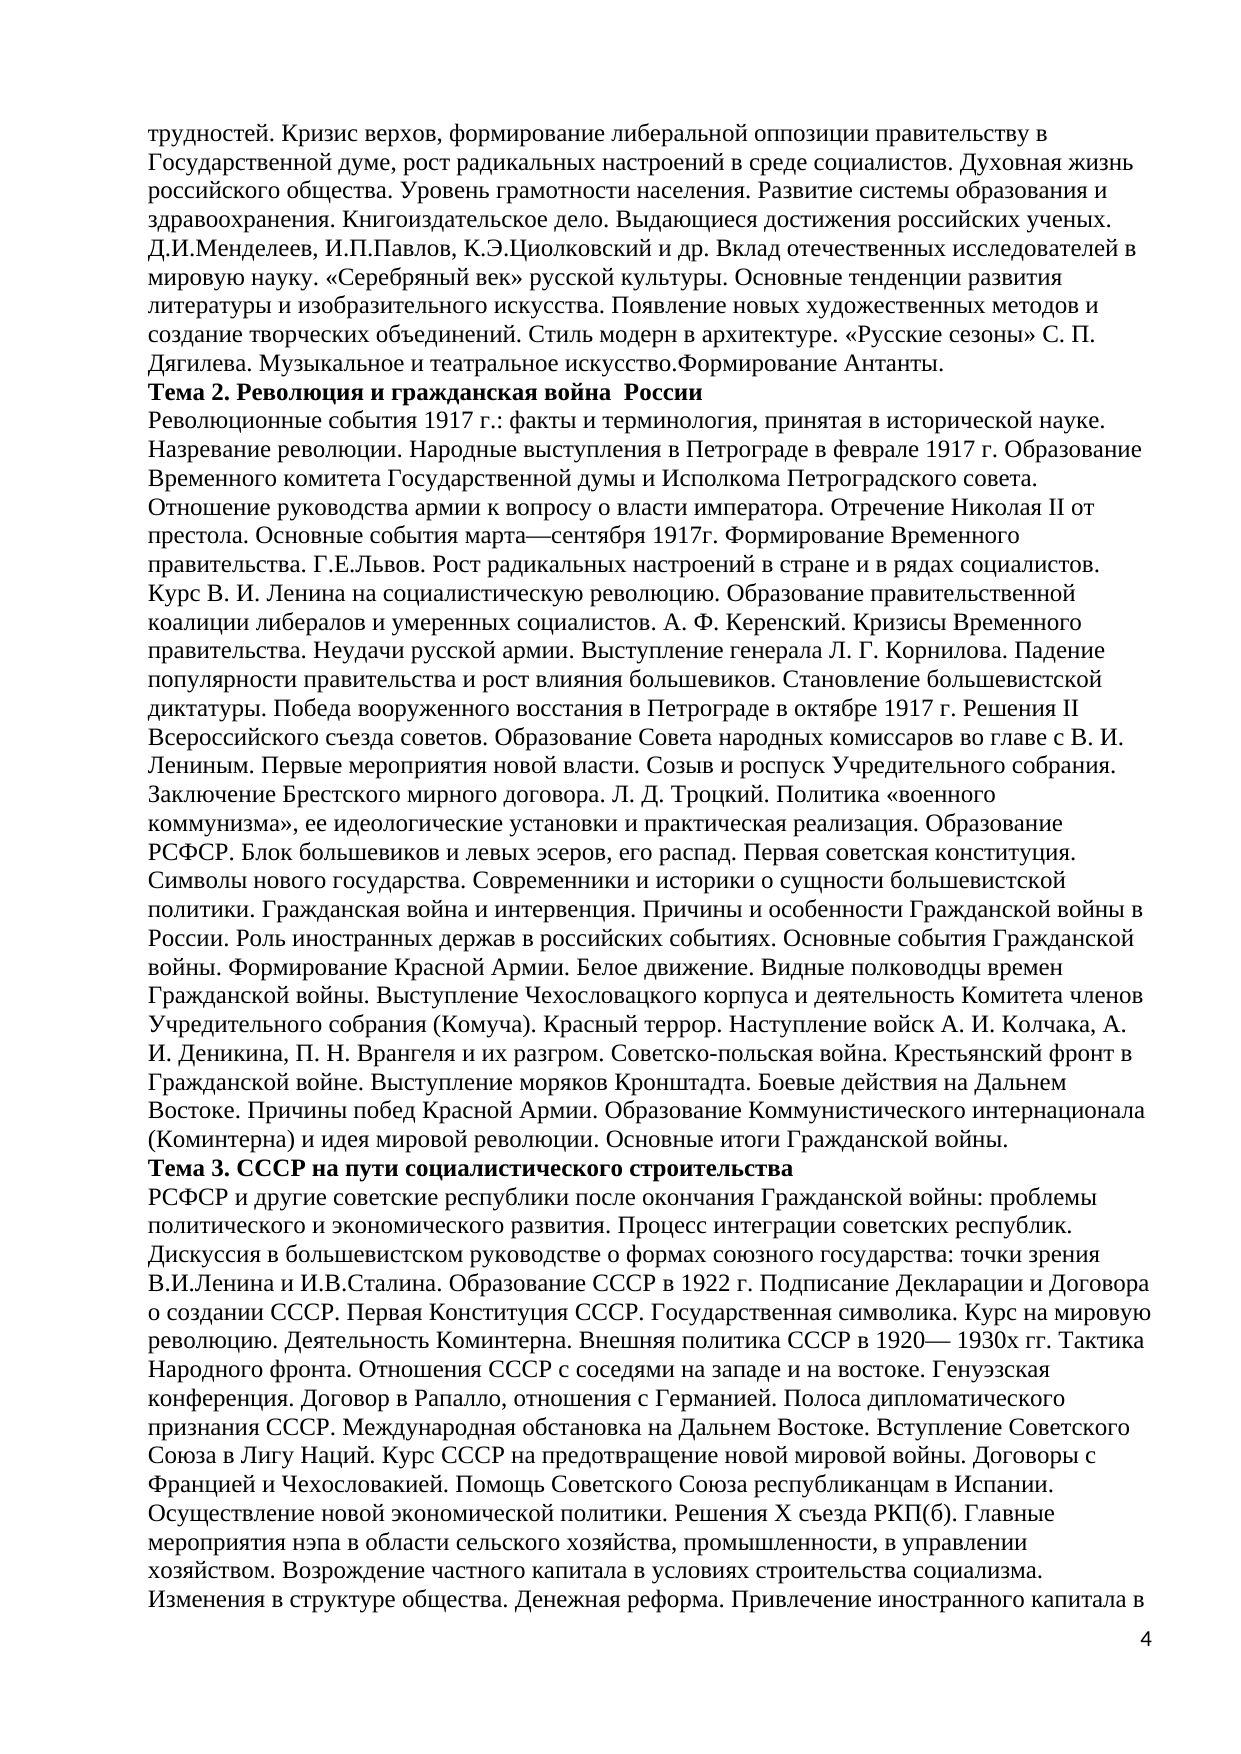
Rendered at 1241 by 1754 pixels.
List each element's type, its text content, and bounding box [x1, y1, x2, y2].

text Революционные события 1917 г.: факты и терминология, принятая в исторической науке. Назревание революции. Народные выступления в Петрограде в феврале 1917 г. Образование Временного комитета Государственной думы и Исполкома Петроградского совета. Отношение руководства армии к вопросу о власти императора. Отречение Николая II от престола. Основные события марта—сентября 1917г. Формирование Временного правительства. Г.Е.Львов. Рост радикальных настроений в стране и в рядах социалистов. Курс В. И. Ленина на социалистическую революцию. Образование правительственной коалиции либералов и умеренных социалистов. А. Ф. Керенский. Кризисы Временного правительства. Неудачи русской армии. Выступление генерала Л. Г. Корнилова. Падение популярности правительства и рост влияния большевиков. Становление большевистской диктатуры. Победа вооруженного восстания в Петрограде в октябре 1917 г. Решения II Всероссийского съезда советов. Образование Совета народных комиссаров во главе с В. И. Лениным. Первые мероприятия новой власти. Созыв и роспуск Учредительного собрания. Заключение Брестского мирного договора. Л. Д. Троцкий. Политика «военного коммунизма», ее идеологические установки и практическая реализация. Образование РСФСР. Блок большевиков и левых эсеров, его распад. Первая советская конституция. Символы нового государства. Современники и историки о сущности большевистской политики. Гражданская война и интервенция. Причины и особенности Гражданской войны в России. Роль иностранных держав в российских событиях. Основные события Гражданской войны. Формирование Красной Армии. Белое движение. Видные полководцы времен Гражданской войны. Выступление Чехословацкого корпуса и деятельность Комитета членов Учредительного собрания (Комуча). Красный террор. Наступление войск А. И. Колчака, А. И. Деникина, П. Н. Врангеля и их разгром. Советско-польская война. Крестьянский фронт в Гражданской войне. Выступление моряков Кронштадта. Боевые действия на Дальнем Востоке. Причины побед Красной Армии. Образование Коммунистического интернационала (Коминтерна) и идея мировой революции. Основные итоги Гражданской войны. [148, 406, 1152, 1153]
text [148, 118, 1152, 377]
text Тема 3. СССР на пути социалистического строительства [148, 1153, 1152, 1182]
text Тема 2. Революция и гражданская война России [148, 377, 1152, 406]
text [148, 1182, 1152, 1613]
